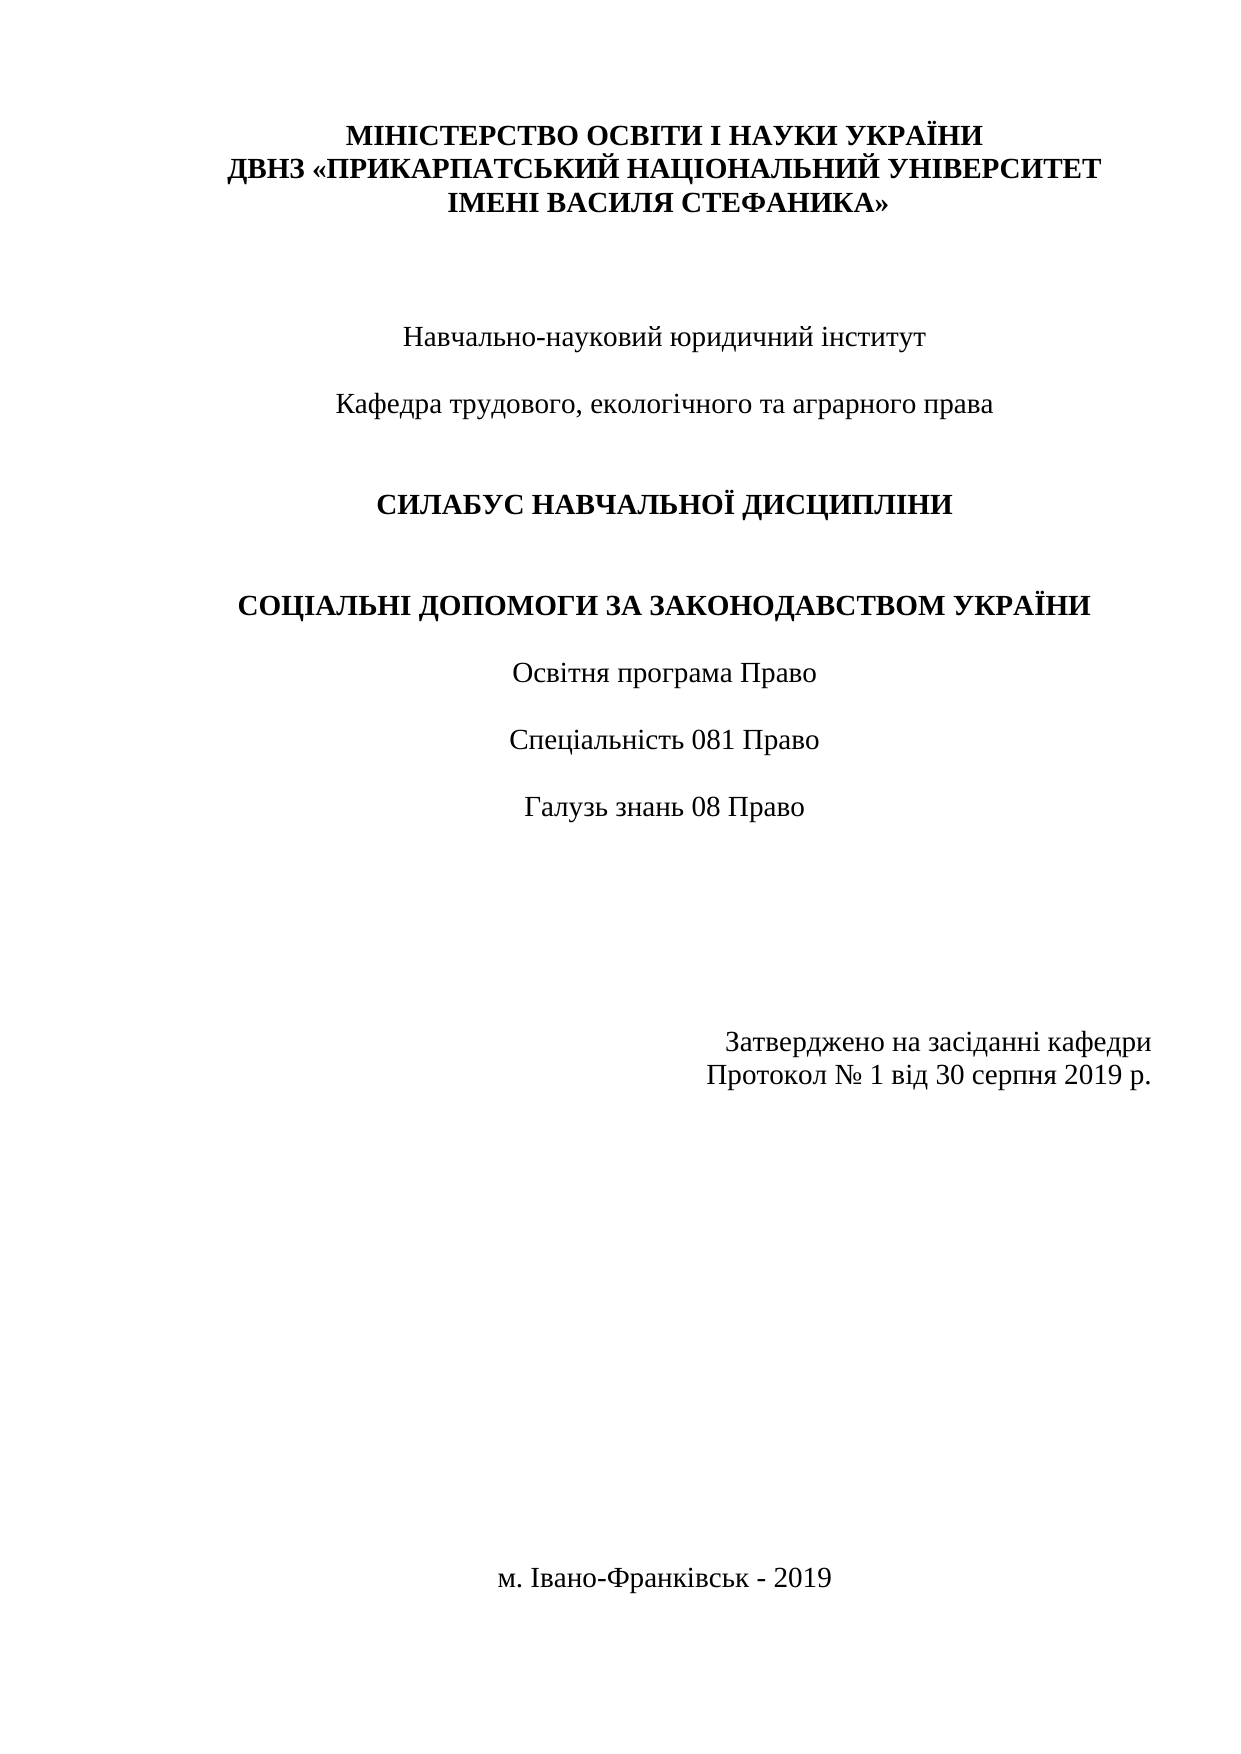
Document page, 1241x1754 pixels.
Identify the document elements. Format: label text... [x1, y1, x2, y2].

text Освітня програма Право [177, 655, 1152, 688]
text м. Івано-Франківськ - 2019 [177, 1560, 1152, 1594]
text СИЛАБУС НАВЧАЛЬНОЇ ДИСЦИПЛІНИ [177, 487, 1152, 521]
text Навчально-науковий юридичний інститут [177, 319, 1152, 353]
text Затверджено на засіданні кафедри [177, 1024, 1152, 1057]
text ДВНЗ «ПРИКАРПАТСЬКИЙ НАЦІОНАЛЬНИЙ УНІВЕРСИТЕТ [177, 152, 1152, 185]
text ІМЕНІ ВАСИЛЯ СТЕФАНИКА» [177, 185, 1152, 219]
text Галузь знань 08 Право [177, 789, 1152, 822]
text Протокол № 1 від 30 серпня 2019 р. [177, 1057, 1152, 1091]
text Спеціальність 081 Право [177, 722, 1152, 755]
text МІНІСТЕРСТВО ОСВІТИ І НАУКИ УКРАЇНИ [177, 118, 1152, 152]
text Кафедра трудового, екологічного та аграрного права [177, 386, 1152, 420]
text СОЦІАЛЬНІ ДОПОМОГИ ЗА ЗАКОНОДАВСТВОМ УКРАЇНИ [177, 588, 1152, 621]
